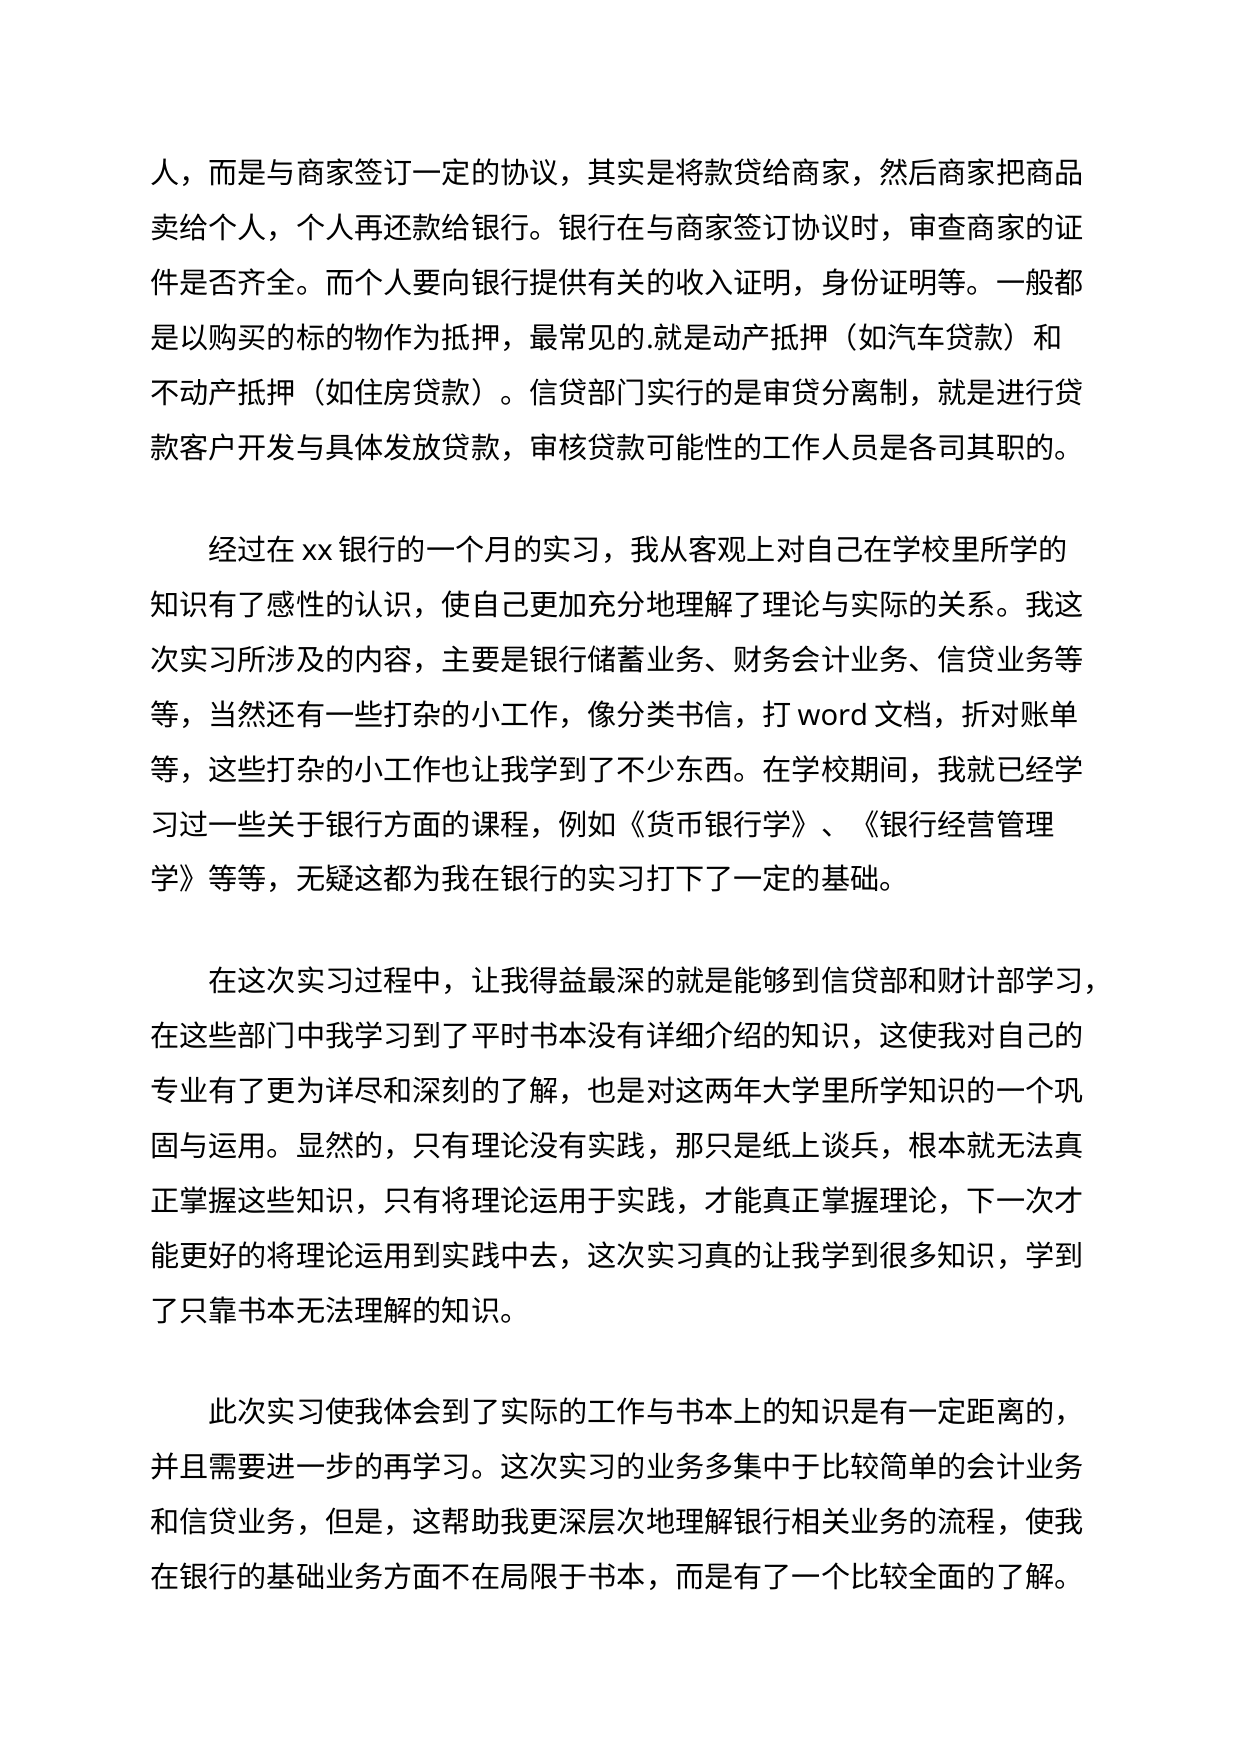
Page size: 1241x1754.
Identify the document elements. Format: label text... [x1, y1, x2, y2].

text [150, 1389, 1090, 1596]
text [150, 150, 1090, 467]
text 在这次实习过程中，让我得益最深的就是能够到信贷部和财计部学习，在这些部门中我学习到了平时书本没有详细介绍的知识，这使我对自己的专业有了更为详尽和深刻的了解，也是对这两年大学里所学知识的一个巩固与运用。显然的，只有理论没有实践，那只是纸上谈兵，根本就无法真正掌握这些知识，只有将理论运用于实践，才能真正掌握理论，下一次才能更好的将理论运用到实践中去，这次实习真的让我学到很多知识，学到了只靠书本无法理解的知识。 [150, 958, 1090, 1329]
text 经过在xx银行的一个月的实习，我从客观上对自己在学校里所学的知识有了感性的认识，使自己更加充分地理解了理论与实际的关系。我这次实习所涉及的内容，主要是银行储蓄业务、财务会计业务、信贷业务等等，当然还有一些打杂的小工作，像分类书信，打word文档，折对账单等，这些打杂的小工作也让我学到了不少东西。在学校期间，我就已经学习过一些关于银行方面的课程，例如《货币银行学》、《银行经营管理学》等等，无疑这都为我在银行的实习打下了一定的基础。 [150, 526, 1090, 898]
